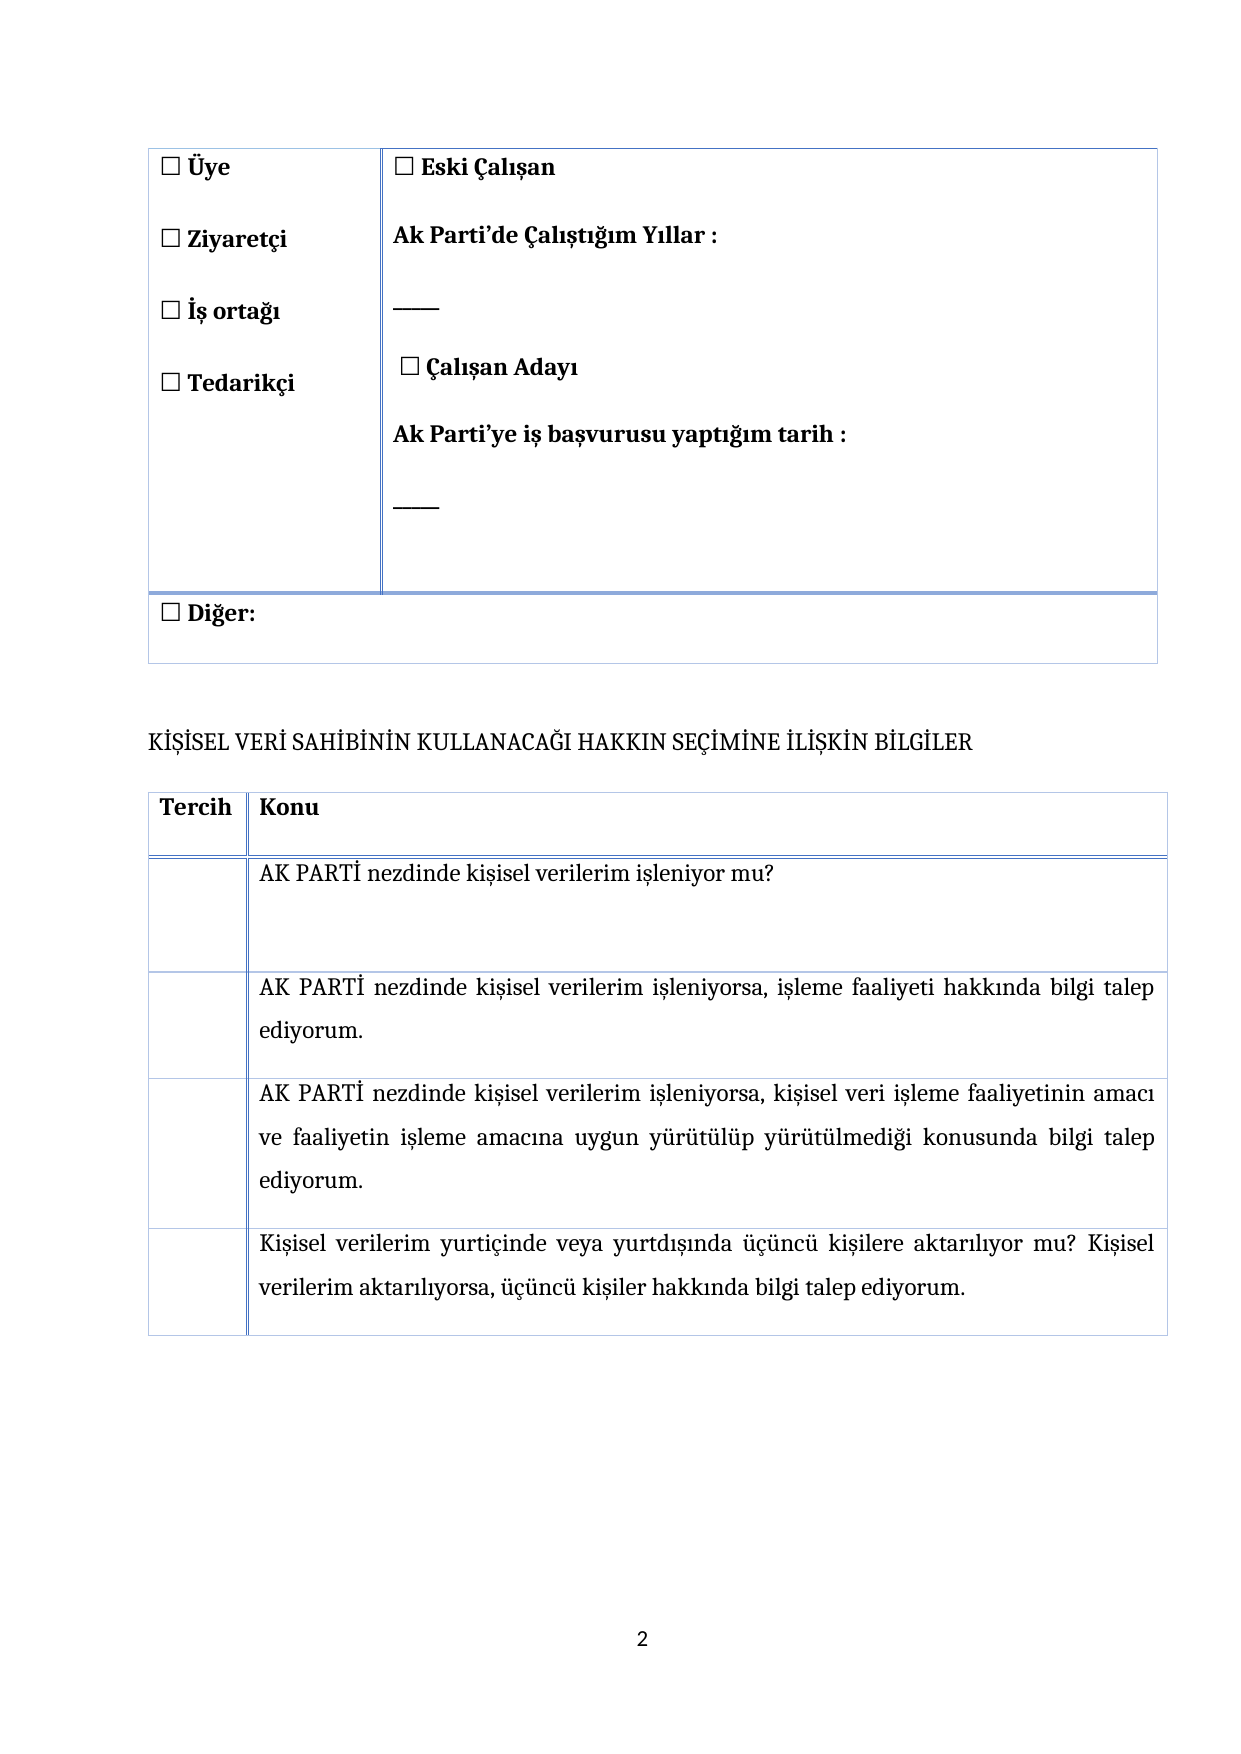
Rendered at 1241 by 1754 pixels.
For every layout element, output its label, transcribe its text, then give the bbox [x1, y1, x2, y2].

table_cell AK PARTİ nezdinde kişisel verilerim işleniyorsa, kişisel veri işleme faaliyetinin amacı ve faaliyetin işleme amacına uygun yürütülüp yürütülmediği konusunda bilgi talep ediyorum. [249, 1079, 1167, 1228]
table_cell [149, 859, 246, 971]
table_header Konu [249, 793, 1167, 855]
table_cell Diğer: [149, 595, 1157, 663]
table_cell AK PARTİ nezdinde kişisel verilerim işleniyor mu? [249, 859, 1167, 971]
table_cell [149, 1079, 246, 1228]
table_cell AK PARTİ nezdinde kişisel verilerim işleniyorsa, işleme faaliyeti hakkında bilgi talep ediyorum. [249, 973, 1167, 1078]
table_header Tercih [149, 793, 246, 855]
table_cell [149, 1229, 246, 1335]
table_header Eski Çalışan Ak Parti’de Çalıştığım Yıllar : _____ Çalışan Adayı Ak Parti’ye iş başvurusu yaptığım tarih : _____ [383, 149, 1157, 591]
subtitle KİŞİSEL VERİ SAHİBİNİN KULLANACAĞI HAKKIN SEÇİMİNE İLİŞKİN BİLGİLER [148, 728, 1137, 756]
table_cell [149, 973, 246, 1078]
table_cell Kişisel verilerim yurtiçinde veya yurtdışında üçüncü kişilere aktarılıyor mu? Kişisel verilerim aktarılıyorsa, üçüncü kişiler hakkında bilgi talep ediyorum. [249, 1229, 1167, 1335]
table_header Üye Ziyaretçi İş ortağı Tedarikçi [149, 149, 380, 591]
